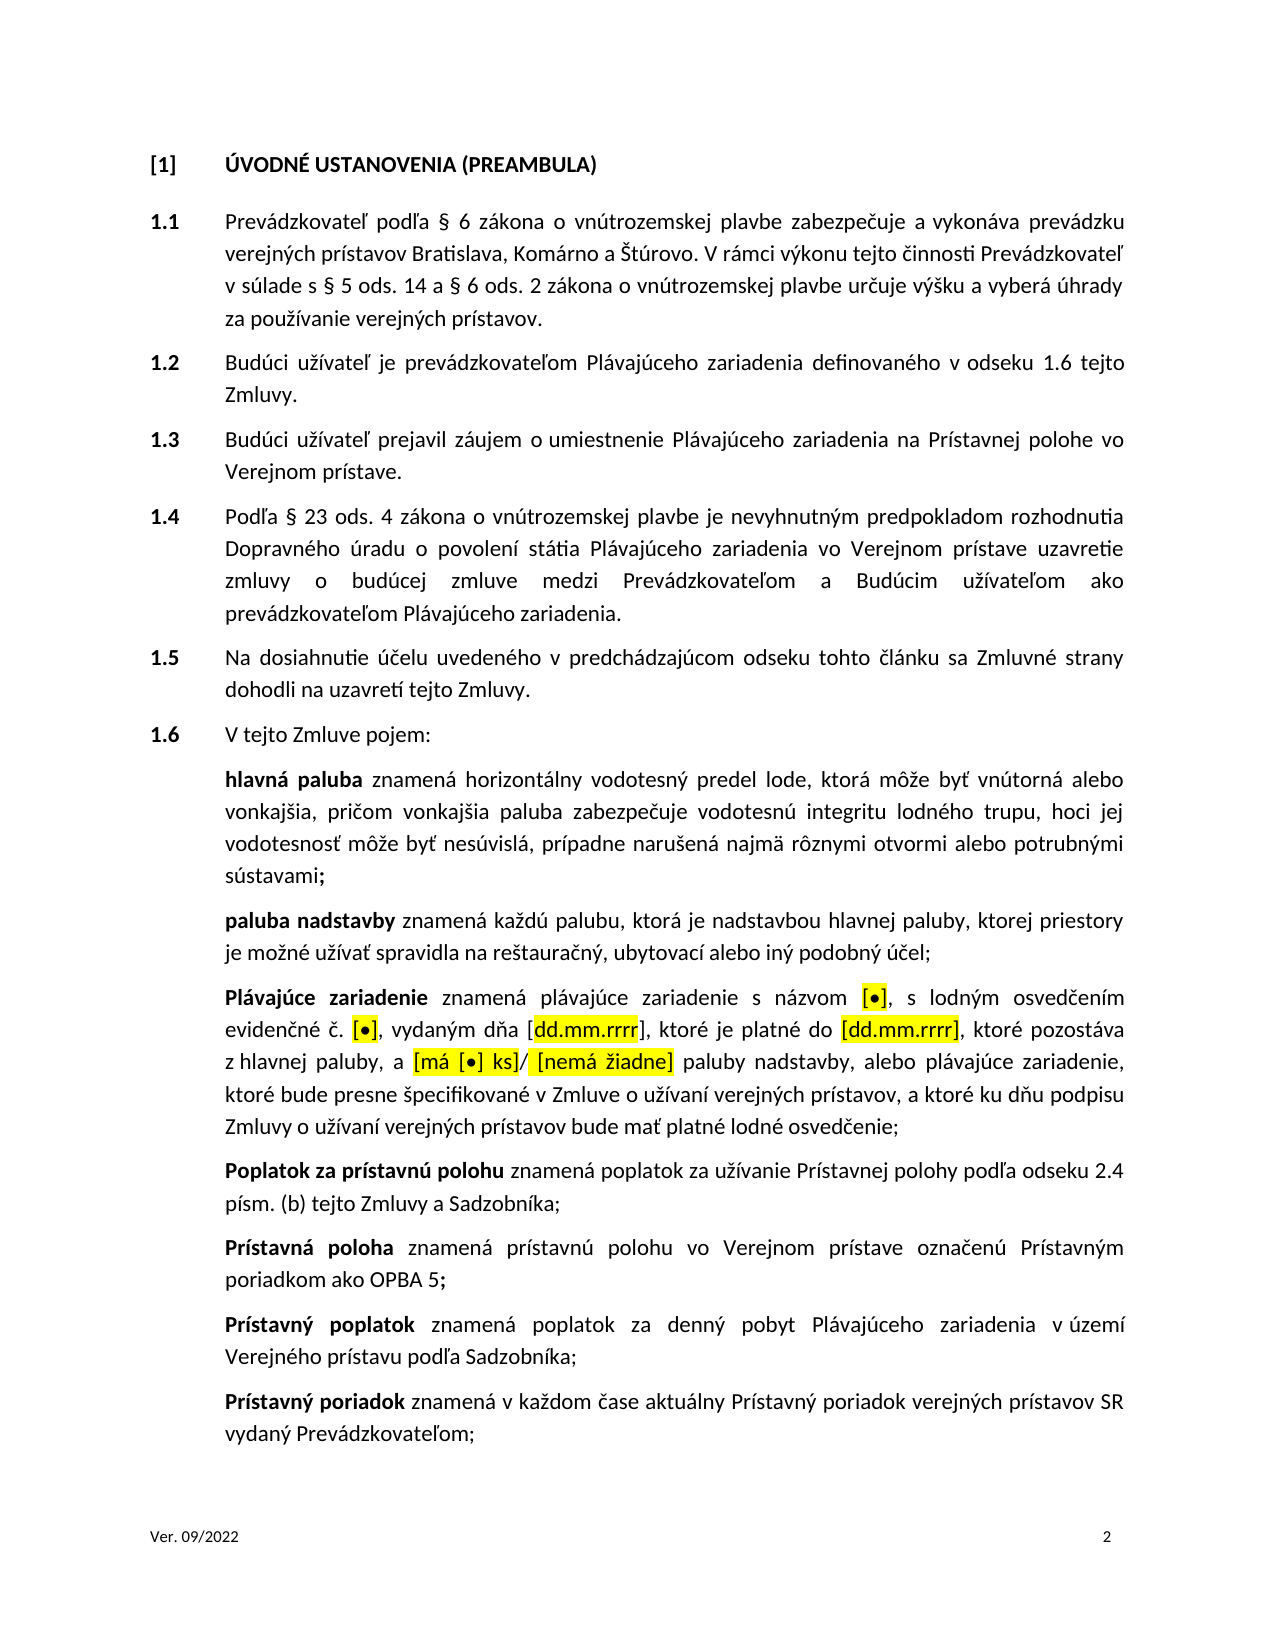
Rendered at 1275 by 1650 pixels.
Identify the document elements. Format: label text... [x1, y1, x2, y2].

text paluba nadstavby znamená každú palubu, ktorá je nadstavbou hlavnej paluby, ktorej priestory je možné užívať spravidla na reštauračný, ubytovací alebo iný podobný účel; [225, 906, 1125, 966]
text Poplatok za prístavnú polohu znamená poplatok za užívanie Prístavnej polohy podľa odseku 2.4 písm. (b) tejto Zmluvy a Sadzobníka; [225, 1157, 1125, 1217]
list Podľa § 23 ods. 4 zákona o vnútrozemskej plavbe je nevyhnutným predpokladom rozhodnutia Dopravného úradu o povolení státia Plávajúceho zariadenia vo Verejnom prístave uzavretie zmluvy o budúcej zmluve medzi Prevádzkovateľom a Budúcim užívateľom ako prevádzkovateľom Plávajúceho zariadenia. [150, 502, 1125, 627]
text Plávajúce zariadenie znamená plávajúce zariadenie s názvom [•], s lodným osvedčením evidenčné č. [•], vydaným dňa [dd.mm.rrrr], ktoré je platné do [dd.mm.rrrr], ktoré pozostáva z hlavnej paluby, a [má [•] ks]/ [nemá žiadne] paluby nadstavby, alebo plávajúce zariadenie, ktoré bude presne špecifikované v Zmluve o užívaní verejných prístavov, a ktoré ku dňu podpisu Zmluvy o užívaní verejných prístavov bude mať platné lodné osvedčenie; [225, 983, 1125, 1140]
text Prístavná poloha znamená prístavnú polohu vo Verejnom prístave označenú Prístavným poriadkom ako OPBA 5; [225, 1233, 1125, 1294]
text Prístavný poriadok znamená v každom čase aktuálny Prístavný poriadok verejných prístavov SR vydaný Prevádzkovateľom; [225, 1387, 1125, 1447]
list V tejto Zmluve pojem: [150, 720, 1125, 748]
list ÚVODNÉ USTANOVENIA (PREAMBULA) [150, 150, 1125, 178]
text Prístavný poplatok znamená poplatok za denný pobyt Plávajúceho zariadenia v území Verejného prístavu podľa Sadzobníka; [225, 1310, 1125, 1371]
list Na dosiahnutie účelu uvedeného v predchádzajúcom odseku tohto článku sa Zmluvné strany dohodli na uzavretí tejto Zmluvy. [150, 643, 1125, 704]
list Prevádzkovateľ podľa § 6 zákona o vnútrozemskej plavbe zabezpečuje a vykonáva prevádzku verejných prístavov Bratislava, Komárno a Štúrovo. V rámci výkonu tejto činnosti Prevádzkovateľ v súlade s § 5 ods. 14 a § 6 ods. 2 zákona o vnútrozemskej plavbe určuje výšku a vyberá úhrady za používanie verejných prístavov. [150, 207, 1125, 332]
list Budúci užívateľ prejavil záujem o umiestnenie Plávajúceho zariadenia na Prístavnej polohe vo Verejnom prístave. [150, 425, 1125, 486]
text hlavná paluba znamená horizontálny vodotesný predel lode, ktorá môže byť vnútorná alebo vonkajšia, pričom vonkajšia paluba zabezpečuje vodotesnú integritu lodného trupu, hoci jej vodotesnosť môže byť nesúvislá, prípadne narušená najmä rôznymi otvormi alebo potrubnými sústavami; [225, 765, 1125, 889]
list Budúci užívateľ je prevádzkovateľom Plávajúceho zariadenia definovaného v odseku 1.6 tejto Zmluvy. [150, 348, 1125, 409]
